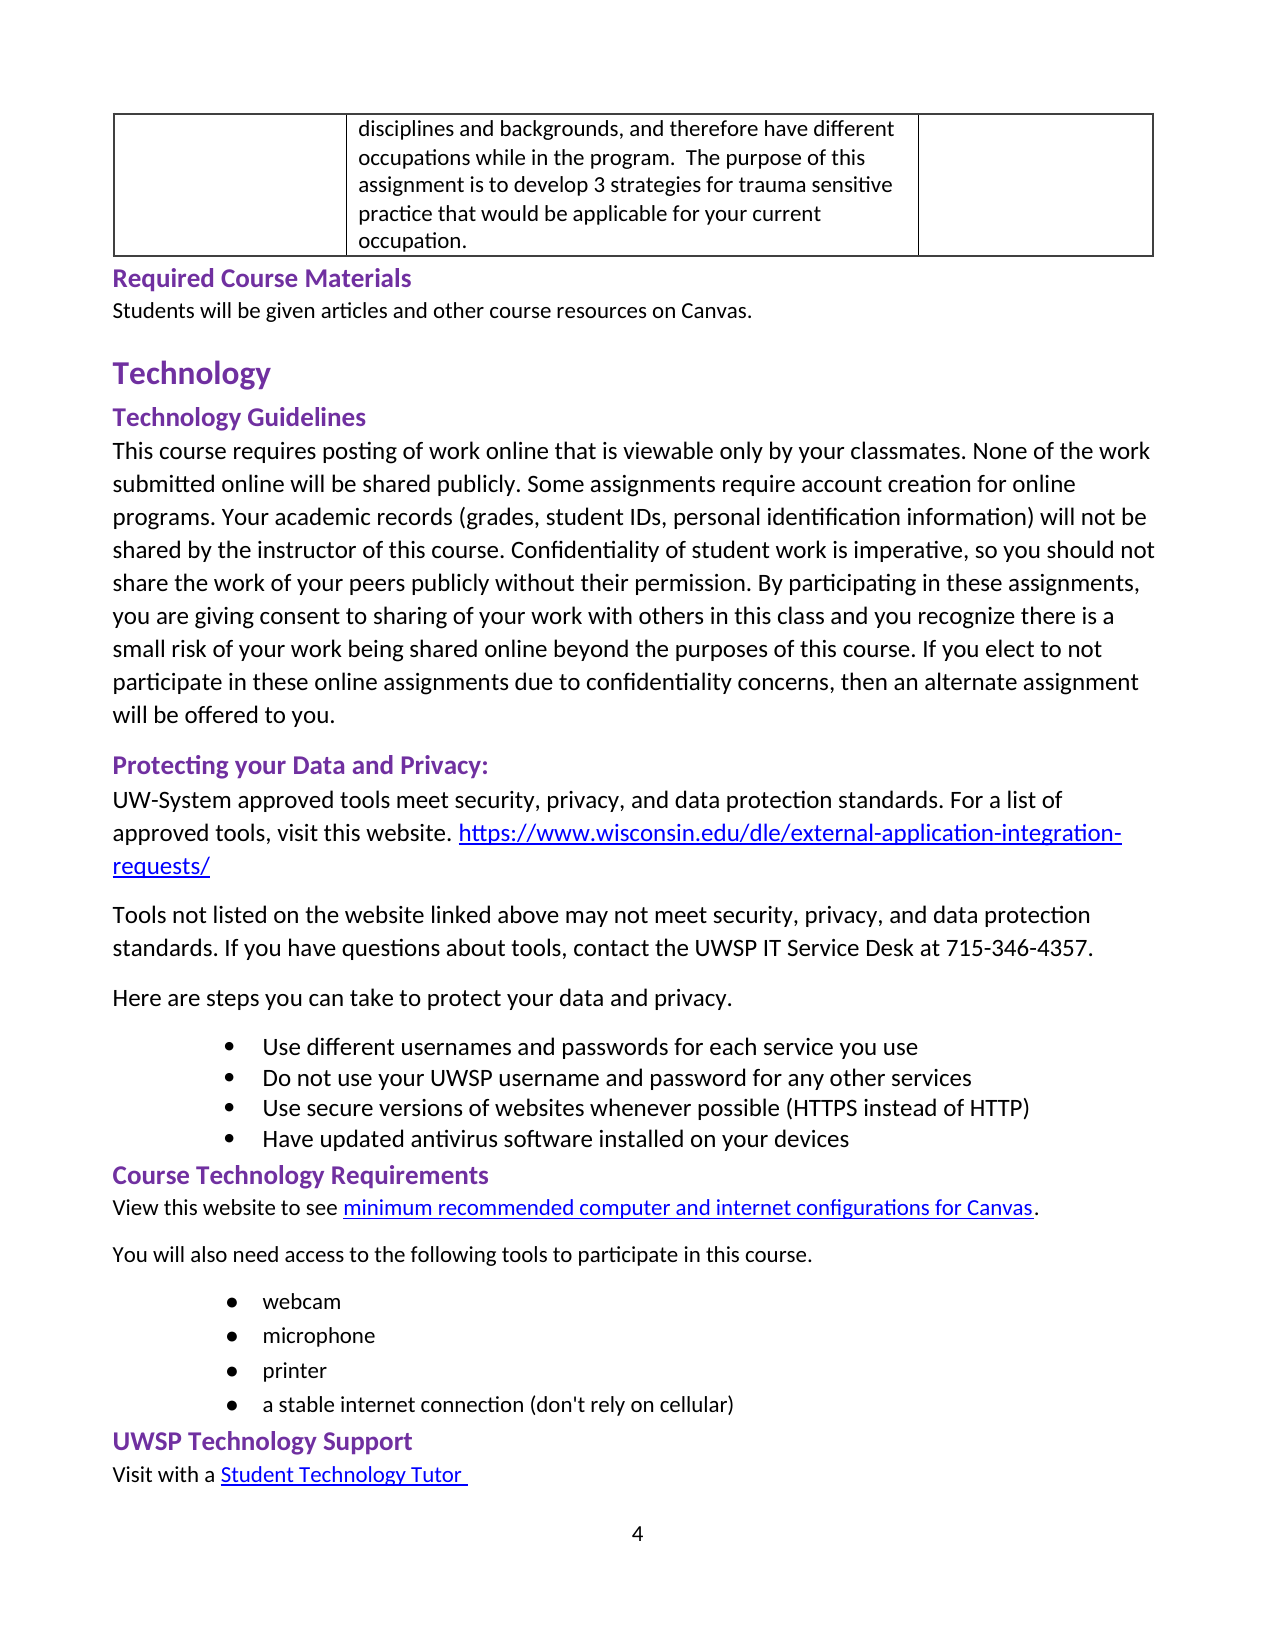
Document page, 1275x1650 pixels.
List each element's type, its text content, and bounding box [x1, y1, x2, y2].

text View this website to see minimum recommended computer and internet configurations for Canvas. [112, 1193, 1162, 1221]
list Use different usernames and passwords for each service you use [225, 1032, 1162, 1062]
subtitle Protecting your Data and Privacy: [112, 748, 1162, 781]
subtitle Required Course Materials [112, 261, 1162, 294]
subtitle Technology Guidelines [112, 400, 1162, 433]
subtitle UWSP Technology Support [112, 1424, 1162, 1457]
subtitle Technology [112, 352, 1162, 392]
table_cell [115, 115, 346, 255]
text Here are steps you can take to protect your data and privacy. [112, 982, 1162, 1012]
list microphone [150, 1321, 1162, 1349]
subtitle Course Technology Requirements [112, 1158, 1162, 1191]
list printer [150, 1356, 1162, 1384]
list Have updated antivirus software installed on your devices [225, 1123, 1162, 1154]
text Tools not listed on the website linked above may not meet security, privacy, and data protection standards. If you have questions about tools, contact the UWSP IT Service Desk at 715-346-4357. [112, 899, 1162, 963]
list Do not use your UWSP username and password for any other services [225, 1062, 1162, 1093]
table_cell 4 [919, 115, 1152, 255]
text This course requires posting of work online that is viewable only by your classmates. None of the work submitted online will be shared publicly. Some assignments require account creation for online programs. Your academic records (grades, student IDs, personal identification information) will not be shared by the instructor of this course. Confidentiality of student work is imperative, so you should not share the work of your peers publicly without their permission. By participating in these assignments, you are giving consent to sharing of your work with others in this class and you recognize there is a small risk of your work being shared online beyond the purposes of this course. If you elect to not participate in these online assignments due to confidentiality concerns, then an alternate assignment will be offered to you. [112, 436, 1162, 729]
text Students will be given articles and other course resources on Canvas. [112, 297, 1162, 324]
text You will also need access to the following tools to participate in this course. [112, 1240, 1162, 1268]
list webcam [150, 1287, 1162, 1315]
text Visit with a Student Technology Tutor [112, 1460, 1162, 1488]
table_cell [347, 115, 918, 255]
list Use secure versions of websites whenever possible (HTTPS instead of HTTP) [225, 1093, 1162, 1123]
list a stable internet connection (don't rely on cellular) [150, 1390, 1162, 1418]
text UW-System approved tools meet security, privacy, and data protection standards. For a list of approved tools, visit this website. https://www.wisconsin.edu/dle/external-application-integration-requests/ [112, 784, 1162, 880]
